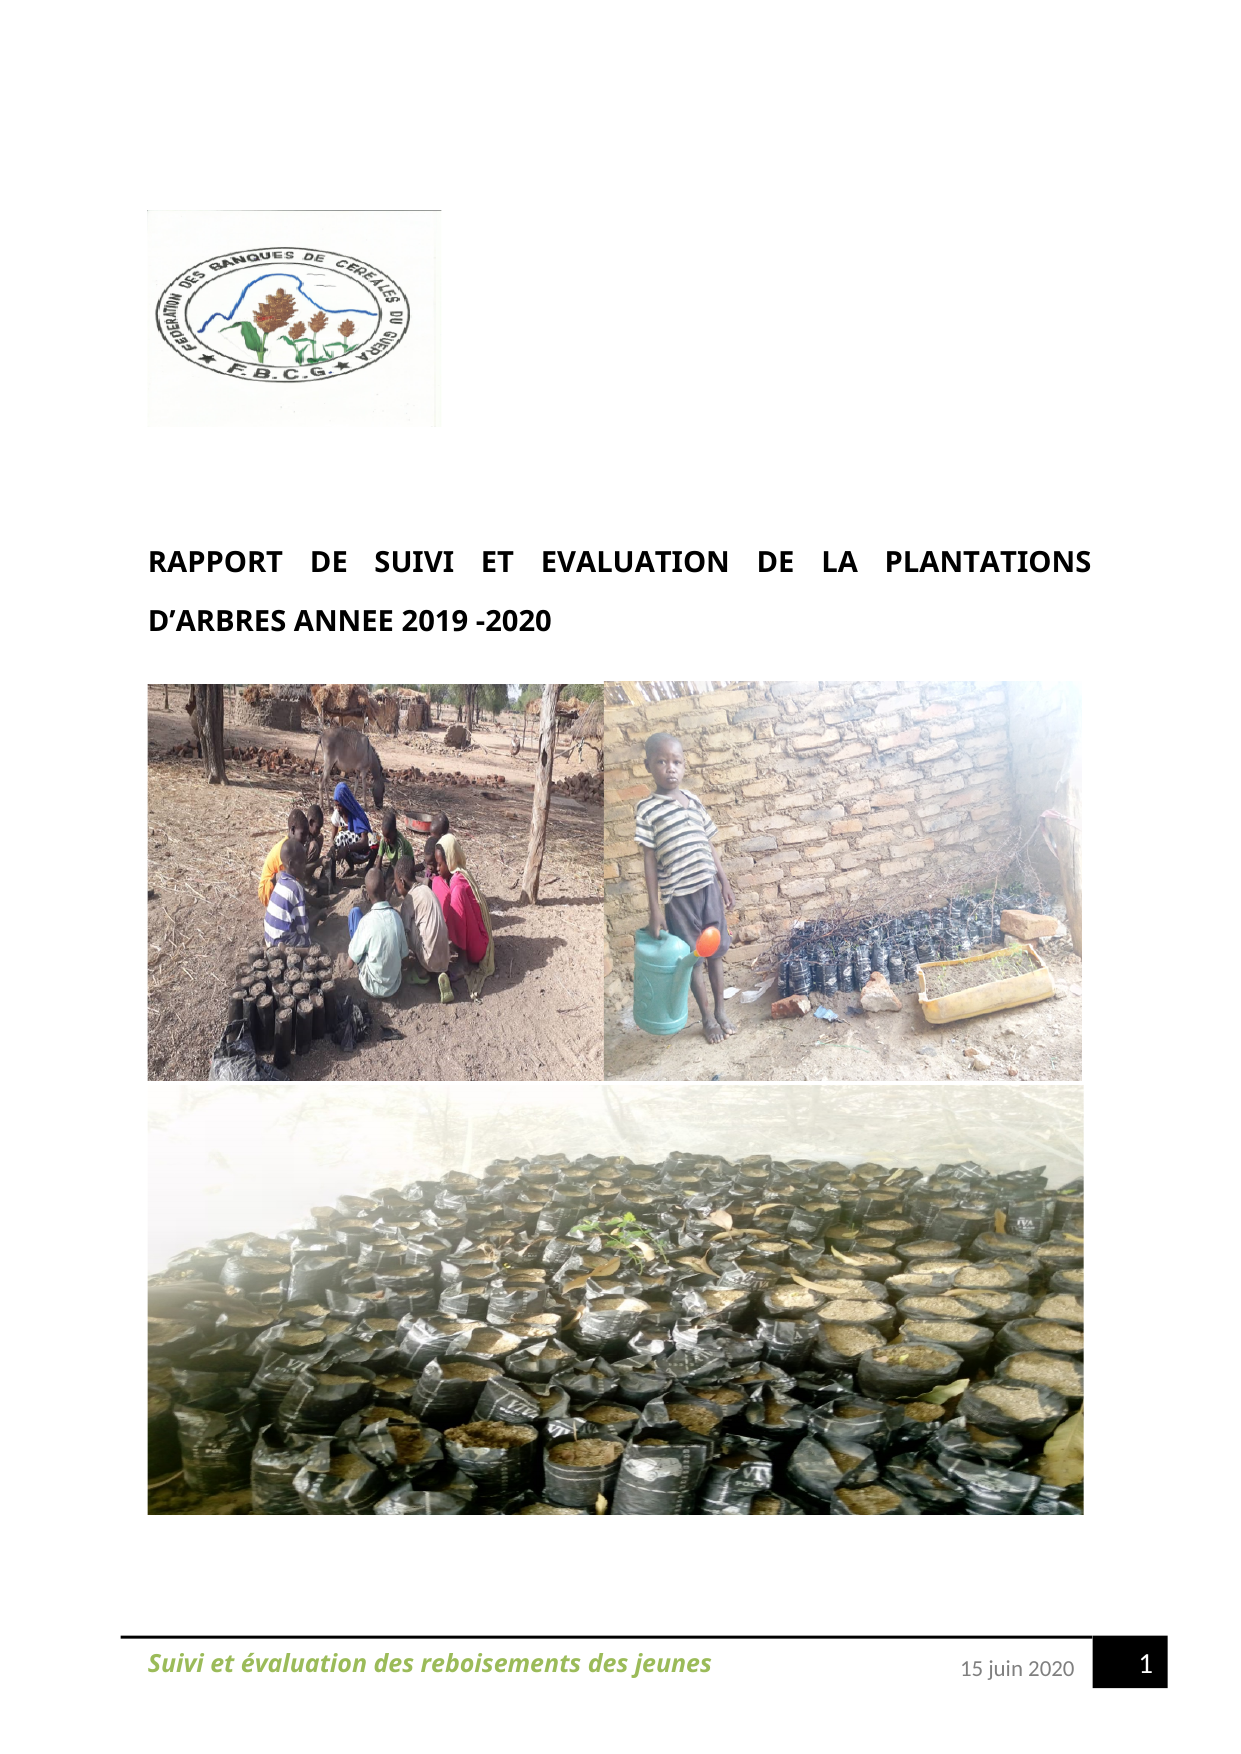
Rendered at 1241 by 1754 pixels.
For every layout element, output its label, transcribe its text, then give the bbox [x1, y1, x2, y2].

picture [147, 681, 1082, 1081]
text RAPPORT DE SUIVI ET EVALUATION DE LA PLANTATIONS D’ARBRES ANNEE 2019 -2020 [148, 541, 1092, 640]
picture [147, 210, 442, 427]
picture [147, 1085, 1084, 1515]
